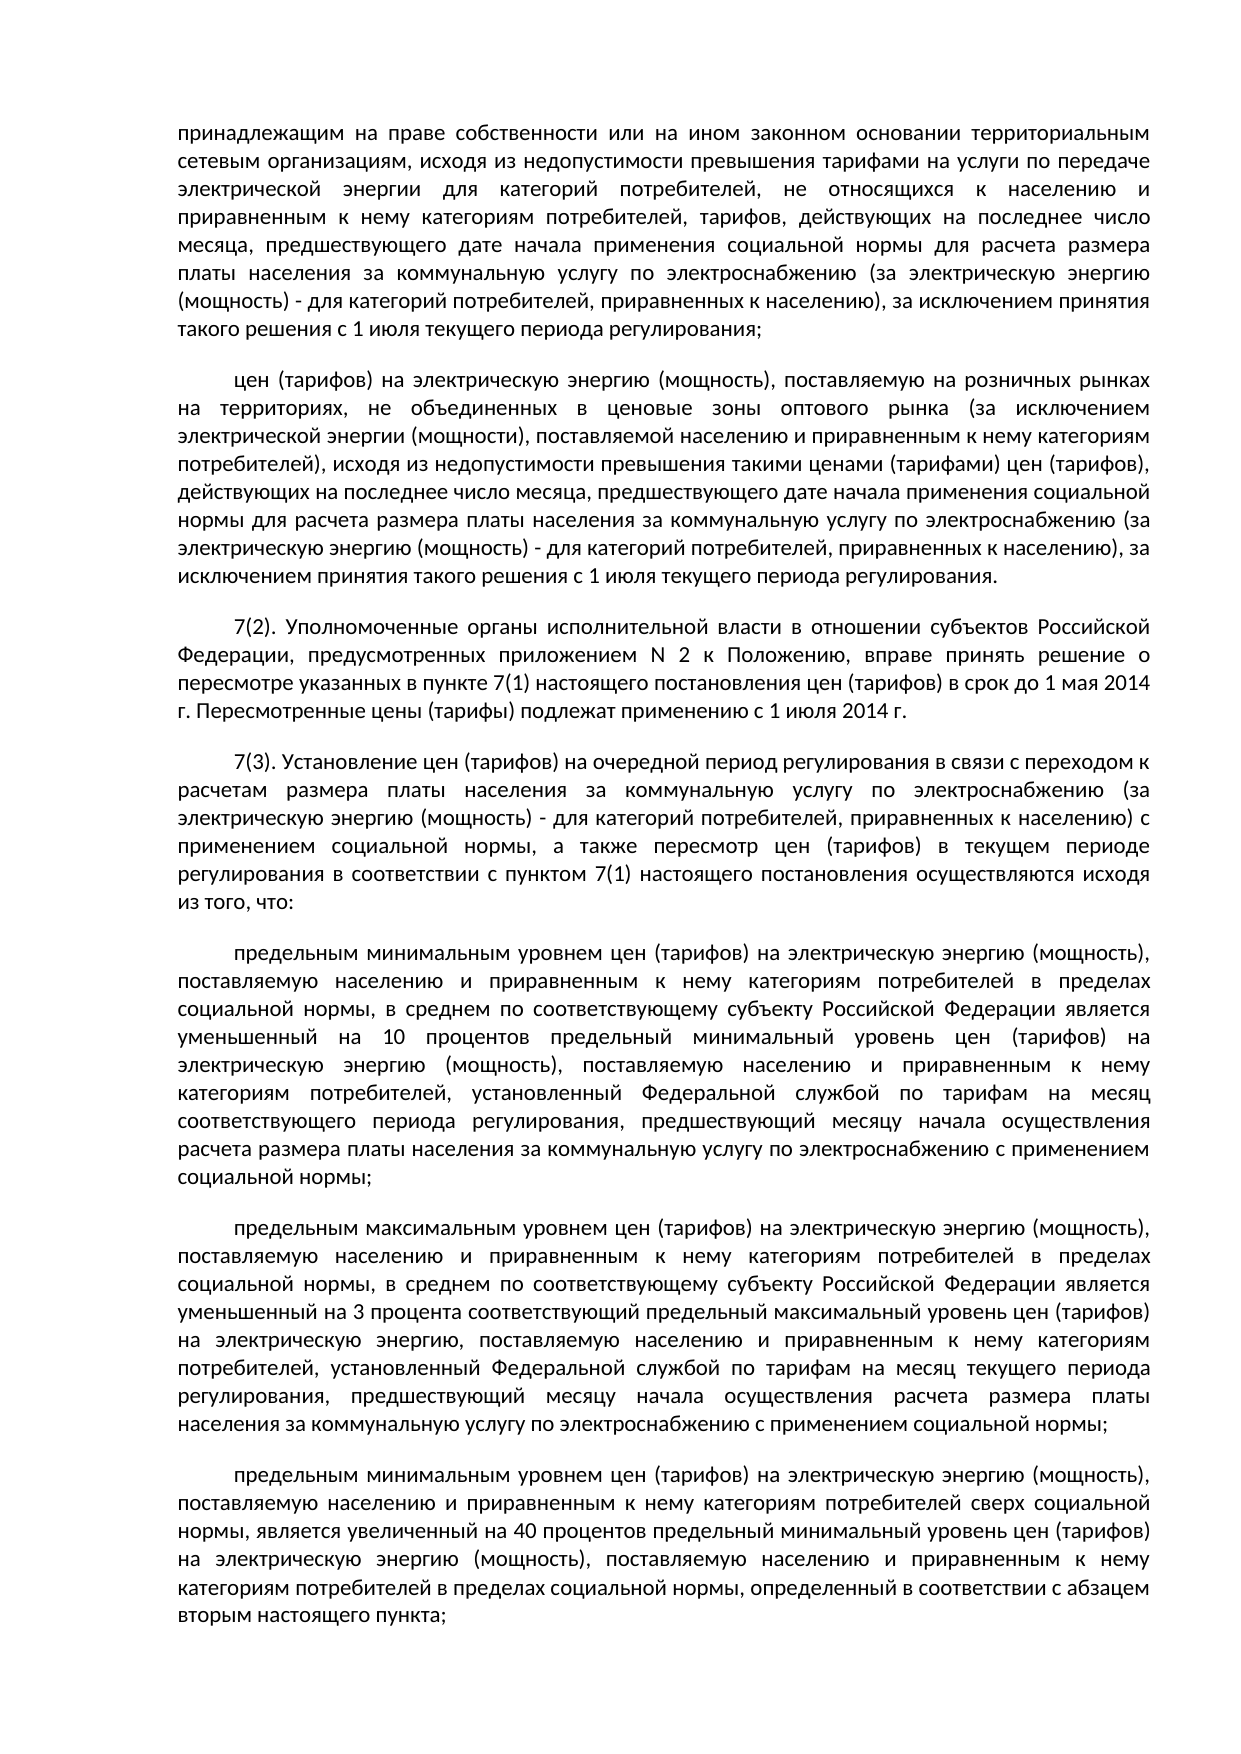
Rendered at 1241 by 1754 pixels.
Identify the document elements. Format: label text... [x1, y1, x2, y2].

text предельным максимальным уровнем цен (тарифов) на электрическую энергию (мощность), поставляемую населению и приравненным к нему категориям потребителей в пределах социальной нормы, в среднем по соответствующему субъекту Российской Федерации является уменьшенный на 3 процента соответствующий предельный максимальный уровень цен (тарифов) на электрическую энергию, поставляемую населению и приравненным к нему категориям потребителей, установленный Федеральной службой по тарифам на месяц текущего периода регулирования, предшествующий месяцу начала осуществления расчета размера платы населения за коммунальную услугу по электроснабжению с применением социальной нормы; [177, 1213, 1152, 1438]
text цен (тарифов) на электрическую энергию (мощность), поставляемую на розничных рынках на территориях, не объединенных в ценовые зоны оптового рынка (за исключением электрической энергии (мощности), поставляемой населению и приравненным к нему категориям потребителей), исходя из недопустимости превышения такими ценами (тарифами) цен (тарифов), действующих на последнее число месяца, предшествующего дате начала применения социальной нормы для расчета размера платы населения за коммунальную услугу по электроснабжению (за электрическую энергию (мощность) - для категорий потребителей, приравненных к населению), за исключением принятия такого решения с 1 июля текущего периода регулирования. [177, 365, 1152, 589]
text 7(3). Установление цен (тарифов) на очередной период регулирования в связи с переходом к расчетам размера платы населения за коммунальную услугу по электроснабжению (за электрическую энергию (мощность) - для категорий потребителей, приравненных к населению) с применением социальной нормы, а также пересмотр цен (тарифов) в текущем периоде регулирования в соответствии с пунктом 7(1) настоящего постановления осуществляются исходя из того, что: [177, 747, 1152, 915]
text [177, 118, 1152, 342]
text предельным минимальным уровнем цен (тарифов) на электрическую энергию (мощность), поставляемую населению и приравненным к нему категориям потребителей в пределах социальной нормы, в среднем по соответствующему субъекту Российской Федерации является уменьшенный на 10 процентов предельный минимальный уровень цен (тарифов) на электрическую энергию (мощность), поставляемую населению и приравненным к нему категориям потребителей, установленный Федеральной службой по тарифам на месяц соответствующего периода регулирования, предшествующий месяцу начала осуществления расчета размера платы населения за коммунальную услугу по электроснабжению с применением социальной нормы; [177, 938, 1152, 1191]
text 7(2). Уполномоченные органы исполнительной власти в отношении субъектов Российской Федерации, предусмотренных приложением N 2 к Положению, вправе принять решение о пересмотре указанных в пункте 7(1) настоящего постановления цен (тарифов) в срок до 1 мая 2014 г. Пересмотренные цены (тарифы) подлежат применению с 1 июля 2014 г. [177, 612, 1152, 724]
text предельным минимальным уровнем цен (тарифов) на электрическую энергию (мощность), поставляемую населению и приравненным к нему категориям потребителей сверх социальной нормы, является увеличенный на 40 процентов предельный минимальный уровень цен (тарифов) на электрическую энергию (мощность), поставляемую населению и приравненным к нему категориям потребителей в пределах социальной нормы, определенный в соответствии с абзацем вторым настоящего пункта; [177, 1461, 1152, 1629]
